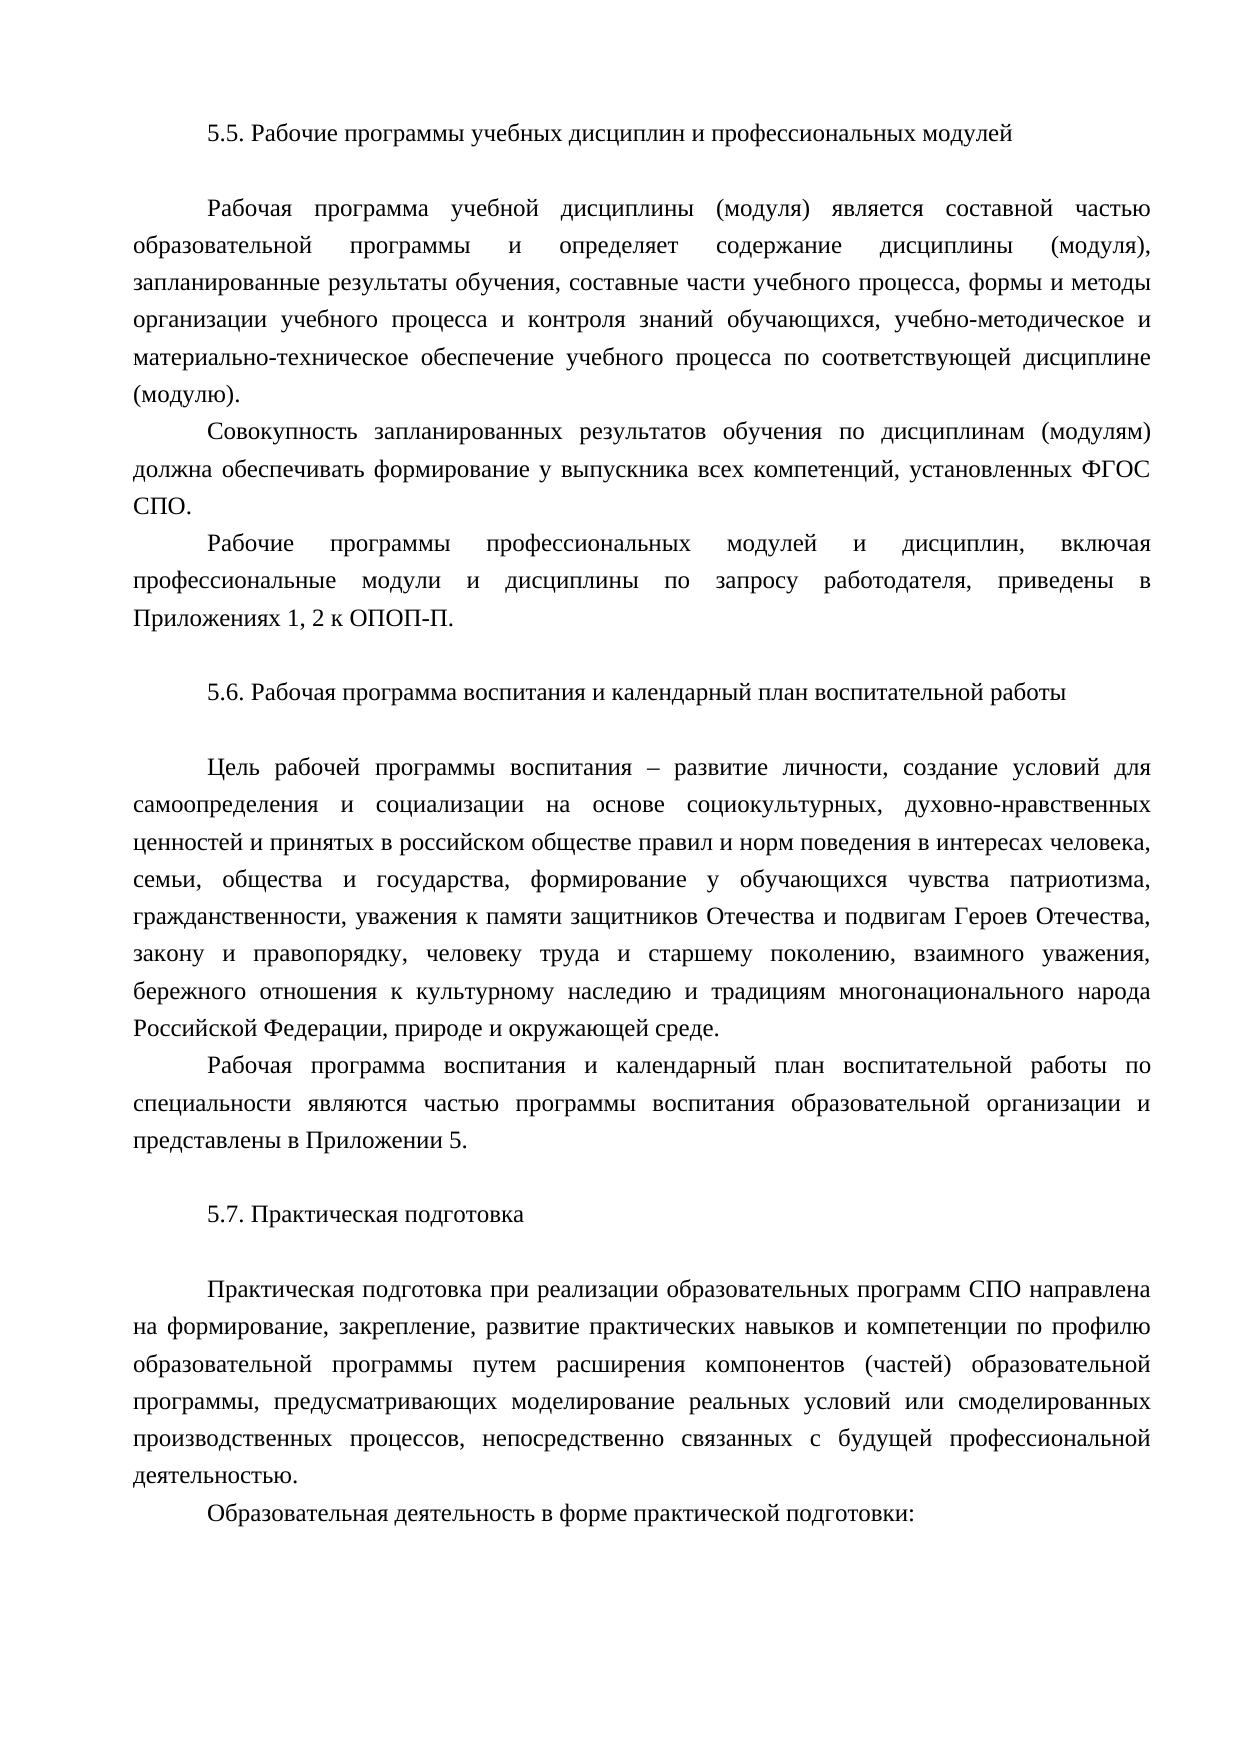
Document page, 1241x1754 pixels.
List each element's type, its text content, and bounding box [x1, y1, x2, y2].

text Цель рабочей программы воспитания – развитие личности, создание условий для самоопределения и социализации на основе социокультурных, духовно-нравственных ценностей и принятых в российском обществе правил и норм поведения в интересах человека, семьи, общества и государства, формирование у обучающихся чувства патриотизма, гражданственности, уважения к памяти защитников Отечества и подвигам Героев Отечества, закону и правопорядку, человеку труда и старшему поколению, взаимного уважения, бережного отношения к культурному наследию и традициям многонационального народа Российской Федерации, природе и окружающей среде. [133, 752, 1152, 1042]
text Рабочая программа учебной дисциплины (модуля) является составной частью образовательной программы и определяет содержание дисциплины (модуля), запланированные результаты обучения, составные части учебного процесса, формы и методы организации учебного процесса и контроля знаний обучающихся, учебно-методическое и материально-техническое обеспечение учебного процесса по соответствующей дисциплине (модулю). [133, 193, 1152, 408]
text Рабочая программа воспитания и календарный план воспитательной работы по специальности являются частью программы воспитания образовательной организации и представлены в Приложении 5. [133, 1050, 1152, 1154]
subtitle 5.6. Рабочая программа воспитания и календарный план воспитательной работы [133, 677, 1152, 706]
subtitle 5.5. Рабочие программы учебных дисциплин и профессиональных модулей [133, 118, 1152, 147]
text Практическая подготовка при реализации образовательных программ СПО направлена на формирование, закрепление, развитие практических навыков и компетенции по профилю образовательной программы путем расширения компонентов (частей) образовательной программы, предусматривающих моделирование реальных условий или смоделированных производственных процессов, непосредственно связанных с будущей профессиональной деятельностью. [133, 1274, 1152, 1489]
text Совокупность запланированных результатов обучения по дисциплинам (модулям) должна обеспечивать формирование у выпускника всех компетенций, установленных ФГОС СПО. [133, 416, 1152, 520]
text Образовательная деятельность в форме практической подготовки: [133, 1498, 1152, 1527]
subtitle 5.7. Практическая подготовка [133, 1199, 1152, 1228]
text Рабочие программы профессиональных модулей и дисциплин, включая профессиональные модули и дисциплины по запросу работодателя, приведены в Приложениях 1, 2 к ОПОП-П. [133, 528, 1152, 632]
